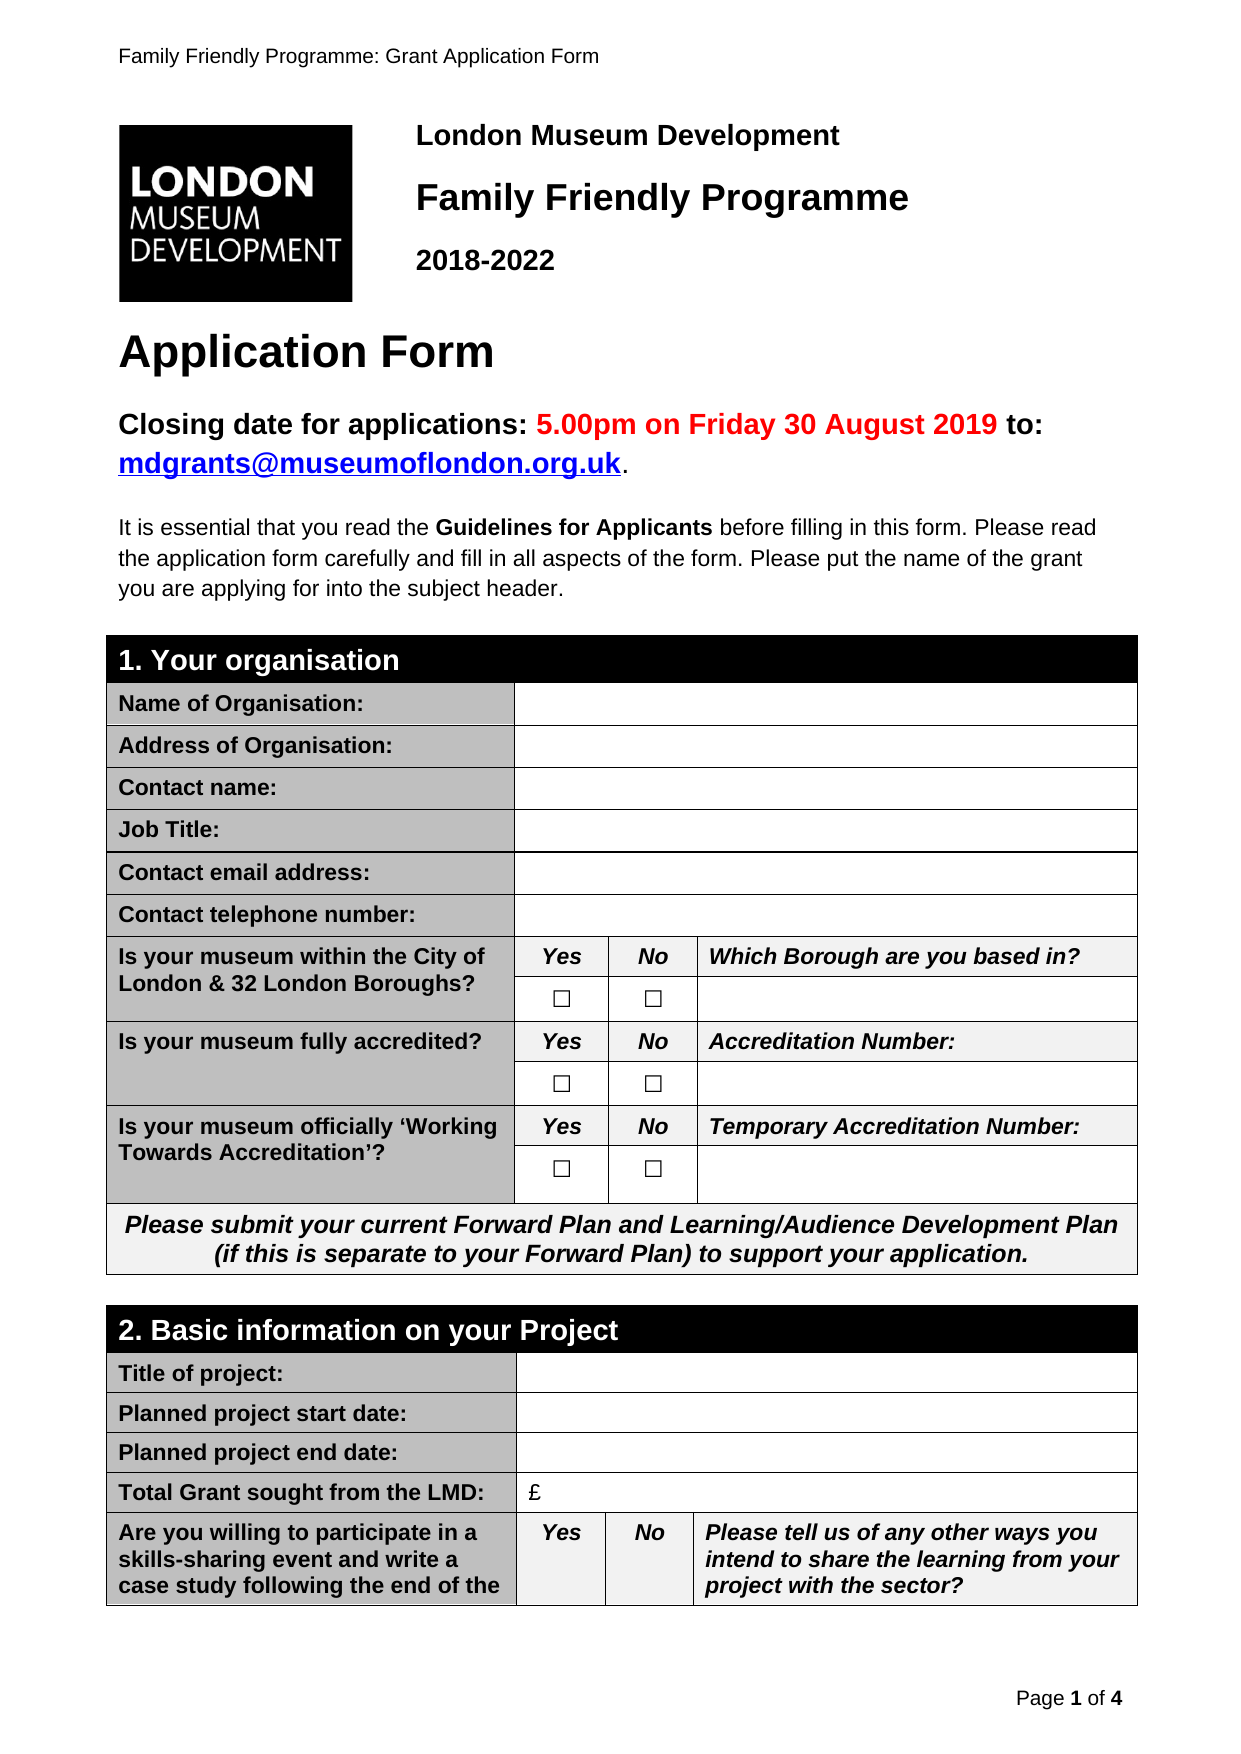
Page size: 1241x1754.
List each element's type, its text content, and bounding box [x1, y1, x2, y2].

table_cell Is your museum within the City of London & 32 London Boroughs? [107, 937, 514, 1021]
table_cell Planned project end date: [107, 1433, 516, 1472]
table_cell [515, 768, 1137, 809]
table_cell [515, 895, 1137, 936]
table_cell Please tell us of any other ways you intend to share the learning from your project with the sector? [694, 1513, 1137, 1604]
table_cell [698, 1062, 1137, 1105]
table_cell [517, 1353, 1137, 1392]
table_cell Temporary Accreditation Number: [698, 1106, 1137, 1145]
table_cell Yes [515, 937, 608, 976]
table_cell Total Grant sought from the LMD: [107, 1473, 516, 1512]
table_cell Address of Organisation: [107, 726, 514, 767]
table_cell Yes [515, 1022, 608, 1061]
table_cell Accreditation Number: [698, 1022, 1137, 1061]
table_cell [515, 853, 1137, 894]
table_cell [515, 810, 1137, 851]
table_cell Is your museum officially ‘Working Towards Accreditation’? [107, 1106, 514, 1203]
table_cell No [609, 1106, 697, 1145]
table_cell Yes [515, 1106, 608, 1145]
text Family Friendly Programme [353, 176, 1122, 219]
table_cell No [609, 1022, 697, 1061]
table_header 2. Basic information on your Project [107, 1306, 1137, 1352]
table_cell Name of Organisation: [107, 683, 514, 724]
table_cell Which Borough are you based in? [698, 937, 1137, 976]
table_cell £ [517, 1473, 1137, 1512]
table_cell Contact telephone number: [107, 895, 514, 936]
table_cell Yes [517, 1513, 605, 1604]
text Application Form [118, 324, 1122, 377]
text London Museum Development [118, 118, 1122, 152]
table_cell Planned project start date: [107, 1393, 516, 1432]
subtitle Closing date for applications: 5.00pm on Friday 30 August 2019 to: mdgrants@museumoflondon.org.uk. [118, 407, 1122, 479]
table_cell [515, 726, 1137, 767]
table_cell [517, 1433, 1137, 1472]
table_cell Please submit your current Forward Plan and Learning/Audience Development Plan (if this is separate to your Forward Plan) to support your application. [107, 1204, 1137, 1274]
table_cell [107, 1513, 516, 1604]
table_cell [698, 1146, 1137, 1203]
table_cell [517, 1393, 1137, 1432]
table_cell Title of project: [107, 1353, 516, 1392]
text 2018-2022 [353, 243, 1122, 276]
table_cell Contact email address: [107, 853, 514, 894]
picture [117, 125, 353, 300]
table_cell [515, 683, 1137, 724]
table_cell [698, 977, 1137, 1021]
text It is essential that you read the Guidelines for Applicants before filling in this form. Please read the application form carefully and fill in all aspects of the form. Please put the name of the grant you are applying for into the subject header. [118, 514, 1122, 601]
table_cell No [606, 1513, 693, 1604]
table_header 1. Your organisation [107, 636, 1137, 682]
table_cell Job Title: [107, 810, 514, 851]
table_cell Contact name: [107, 768, 514, 809]
table_cell No [609, 937, 697, 976]
table_cell Is your museum fully accredited? [107, 1022, 514, 1105]
